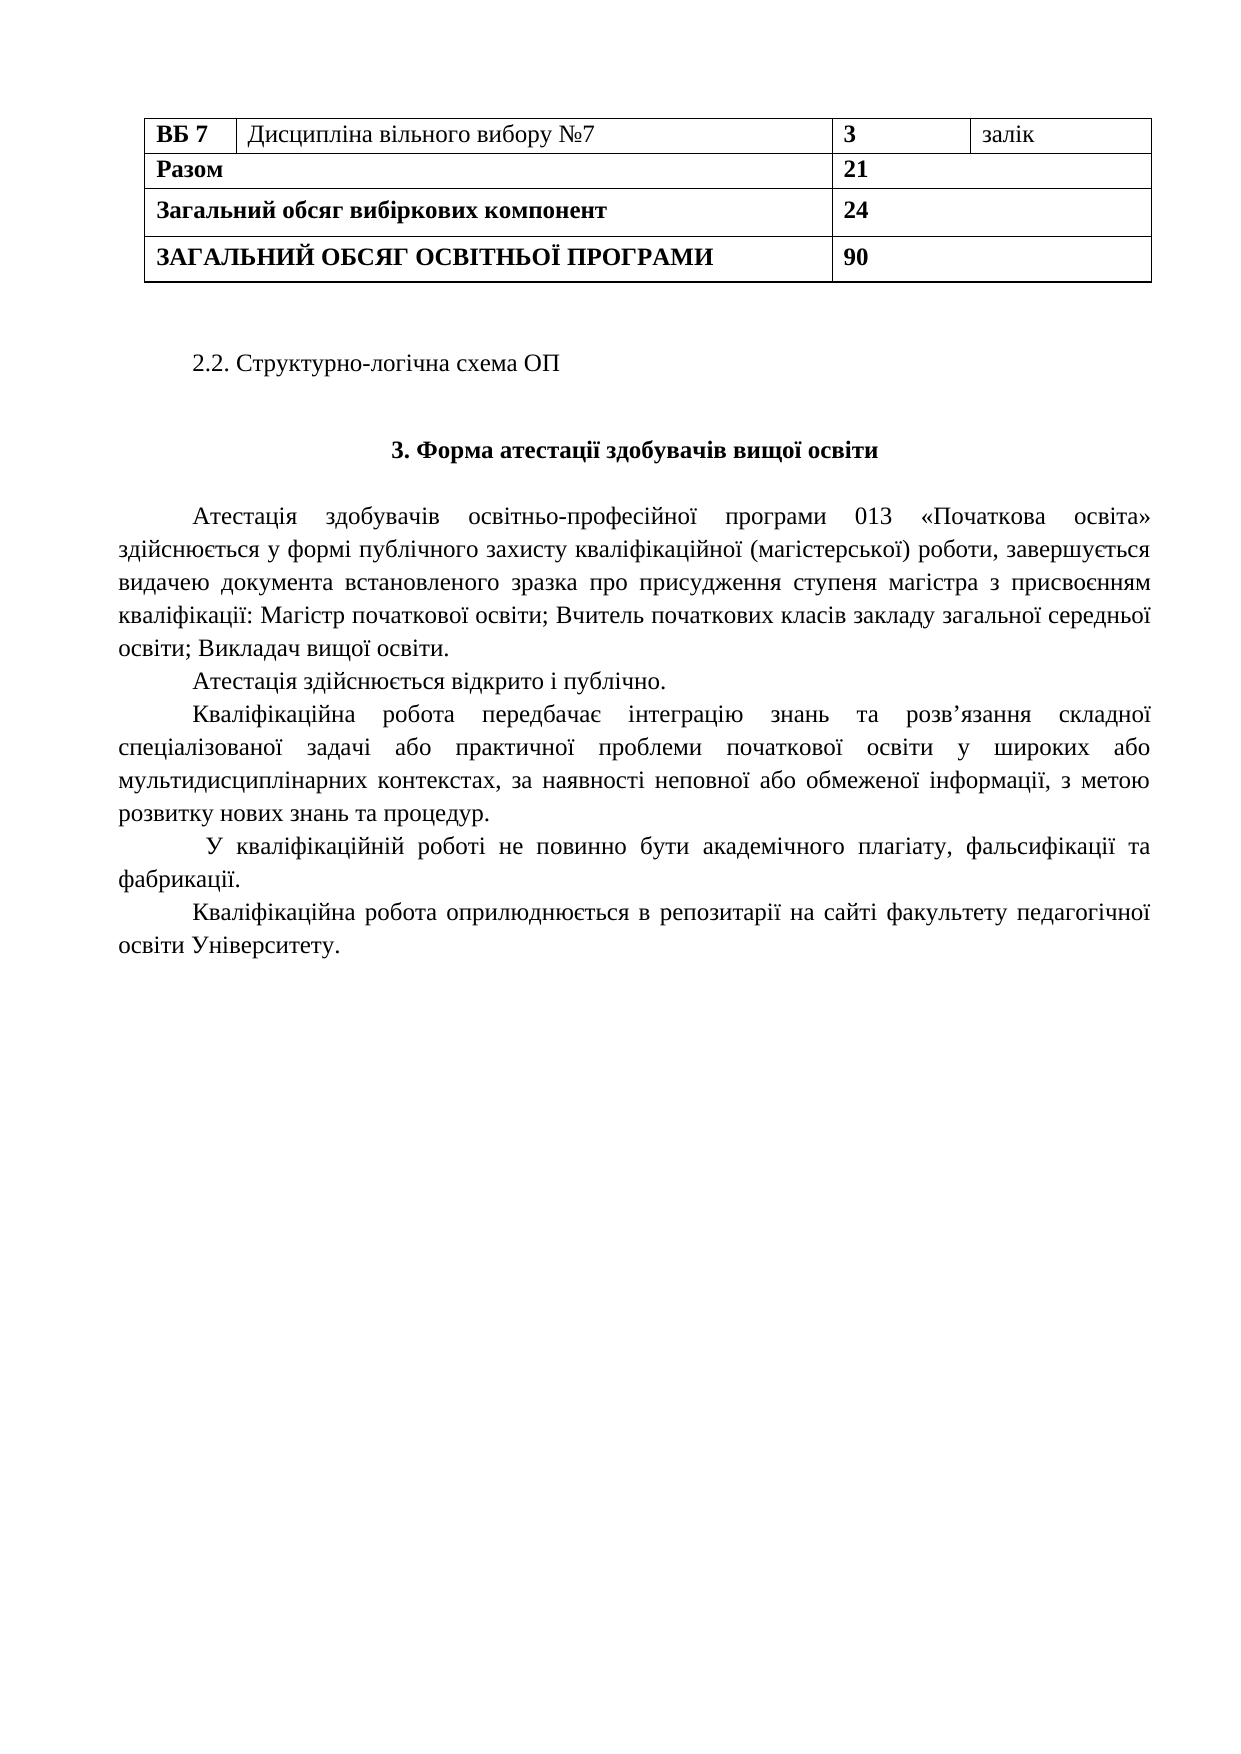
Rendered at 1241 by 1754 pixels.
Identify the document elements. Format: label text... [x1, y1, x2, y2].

table_cell Разом [145, 154, 832, 188]
table_cell 3 [833, 119, 970, 153]
table_cell залік [971, 119, 1151, 153]
table_cell ВБ 7 [145, 119, 236, 153]
table_cell 21 [833, 154, 1151, 188]
table_cell 90 [833, 237, 1151, 281]
table_cell Загальний обсяг вибіркових компонент [145, 189, 832, 236]
table_cell 24 [833, 189, 1151, 236]
text Атестація здобувачів освітньо-професійної програми 013 «Початкова освіта» здійснюється у формі публічного захисту кваліфікаційної (магістерської) роботи, завершується видачею документа встановленого зразка про присудження ступеня магістра з присвоєнням кваліфікації: Магістр початкової освіти; Вчитель початкових класів закладу загальної середньої освіти; Викладач вищої освіти. [118, 501, 1152, 662]
text Кваліфікаційна робота оприлюднюється в репозитарії на сайті факультету педагогічної освіти Університету. [118, 897, 1152, 959]
text 3. Форма атестації здобувачів вищої освіти [118, 435, 1152, 463]
text У кваліфікаційній роботі не повинно бути академічного плагіату, фальсифікації та фабрикації. [118, 831, 1152, 893]
text Кваліфікаційна робота передбачає інтеграцію знань та розв’язання складної спеціалізованої задачі або практичної проблеми початкової освіти у широких або мультидисциплінарних контекстах, за наявності неповної або обмеженої інформації, з метою розвитку нових знань та процедур. [118, 699, 1152, 827]
table_cell ЗАГАЛЬНИЙ ОБСЯГ ОСВІТНЬОЇ ПРОГРАМИ [145, 237, 832, 281]
text 2.2. Структурно-логічна схема ОП [118, 348, 1152, 377]
text Атестація здійснюється відкрито і публічно. [118, 666, 1152, 695]
table_cell Дисципліна вільного вибору №7 [237, 119, 832, 153]
